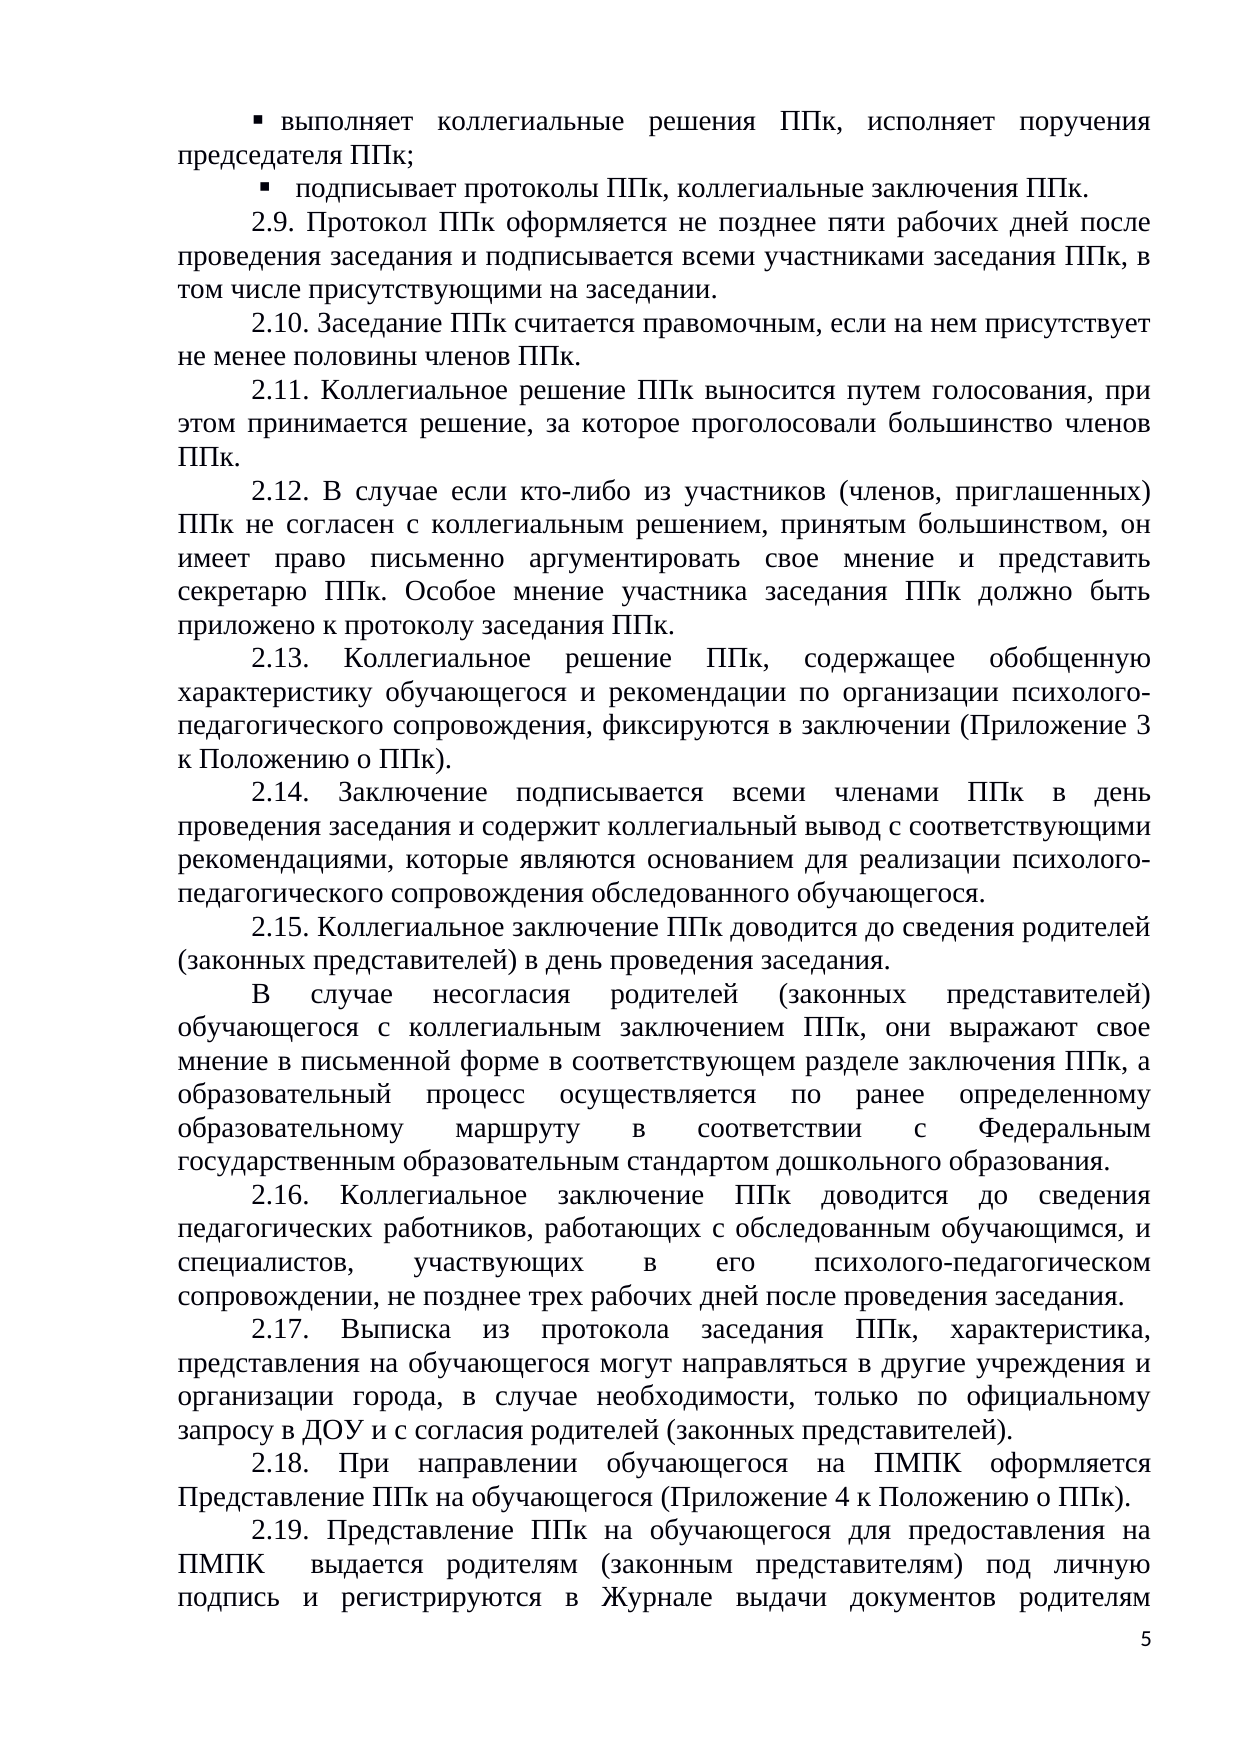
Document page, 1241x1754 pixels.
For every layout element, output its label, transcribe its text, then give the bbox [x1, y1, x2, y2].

text 2.14. Заключение подписывается всеми членами ППк в день проведения заседания и содержит коллегиальный вывод с соответствующими рекомендациями, которые являются основанием для реализации психолого-педагогического сопровождения обследованного обучающегося. [177, 774, 1152, 909]
text В случае несогласия родителей (законных представителей) обучающегося с коллегиальным заключением ППк, они выражают свое мнение в письменной форме в соответствующем разделе заключения ППк, а образовательный процесс осуществляется по ранее определенному образовательному маршруту в соответствии с Федеральным государственным образовательным стандартом дошкольного образования. [177, 976, 1152, 1177]
text 2.17. Выписка из протокола заседания ППк, характеристика, представления на обучающегося могут направляться в другие учреждения и организации города, в случае необходимости, только по официальному запросу в ДОУ и с согласия родителей (законных представителей). [177, 1311, 1152, 1445]
text 2.12. В случае если кто-либо из участников (членов, приглашенных) ППк не согласен с коллегиальным решением, принятым большинством, он имеет право письменно аргументировать свое мнение и представить секретарю ППк. Особое мнение участника заседания ППк должно быть приложено к протоколу заседания ППк. [177, 473, 1152, 640]
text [177, 1512, 1152, 1613]
text 2.10. Заседание ППк считается правомочным, если на нем присутствует не менее половины членов ППк. [177, 305, 1152, 372]
text 2.18. При направлении обучающегося на ПМПК оформляется Представление ППк на обучающегося (Приложение 4 к Положению о ППк). [177, 1445, 1152, 1512]
list выполняет коллегиальные решения ППк, исполняет поручения председателя ППк; [177, 103, 1152, 171]
text 2.13. Коллегиальное решение ППк, содержащее обобщенную характеристику обучающегося и рекомендации по организации психолого-педагогического сопровождения, фиксируются в заключении (Приложение 3 к Положению о ППк). [177, 640, 1152, 774]
text 2.16. Коллегиальное заключение ППк доводится до сведения педагогических работников, работающих с обследованным обучающимся, и специалистов, участвующих в его психолого-педагогическом сопровождении, не позднее трех рабочих дней после проведения заседания. [177, 1177, 1152, 1311]
text 2.9. Протокол ППк оформляется не позднее пяти рабочих дней после проведения заседания и подписывается всеми участниками заседания ППк, в том числе присутствующими на заседании. [177, 204, 1152, 305]
list подписывает протоколы ППк, коллегиальные заключения ППк. [258, 171, 1152, 204]
text 2.11. Коллегиальное решение ППк выносится путем голосования, при этом принимается решение, за которое проголосовали большинство членов ППк. [177, 372, 1152, 473]
text 2.15. Коллегиальное заключение ППк доводится до сведения родителей (законных представителей) в день проведения заседания. [177, 909, 1152, 976]
